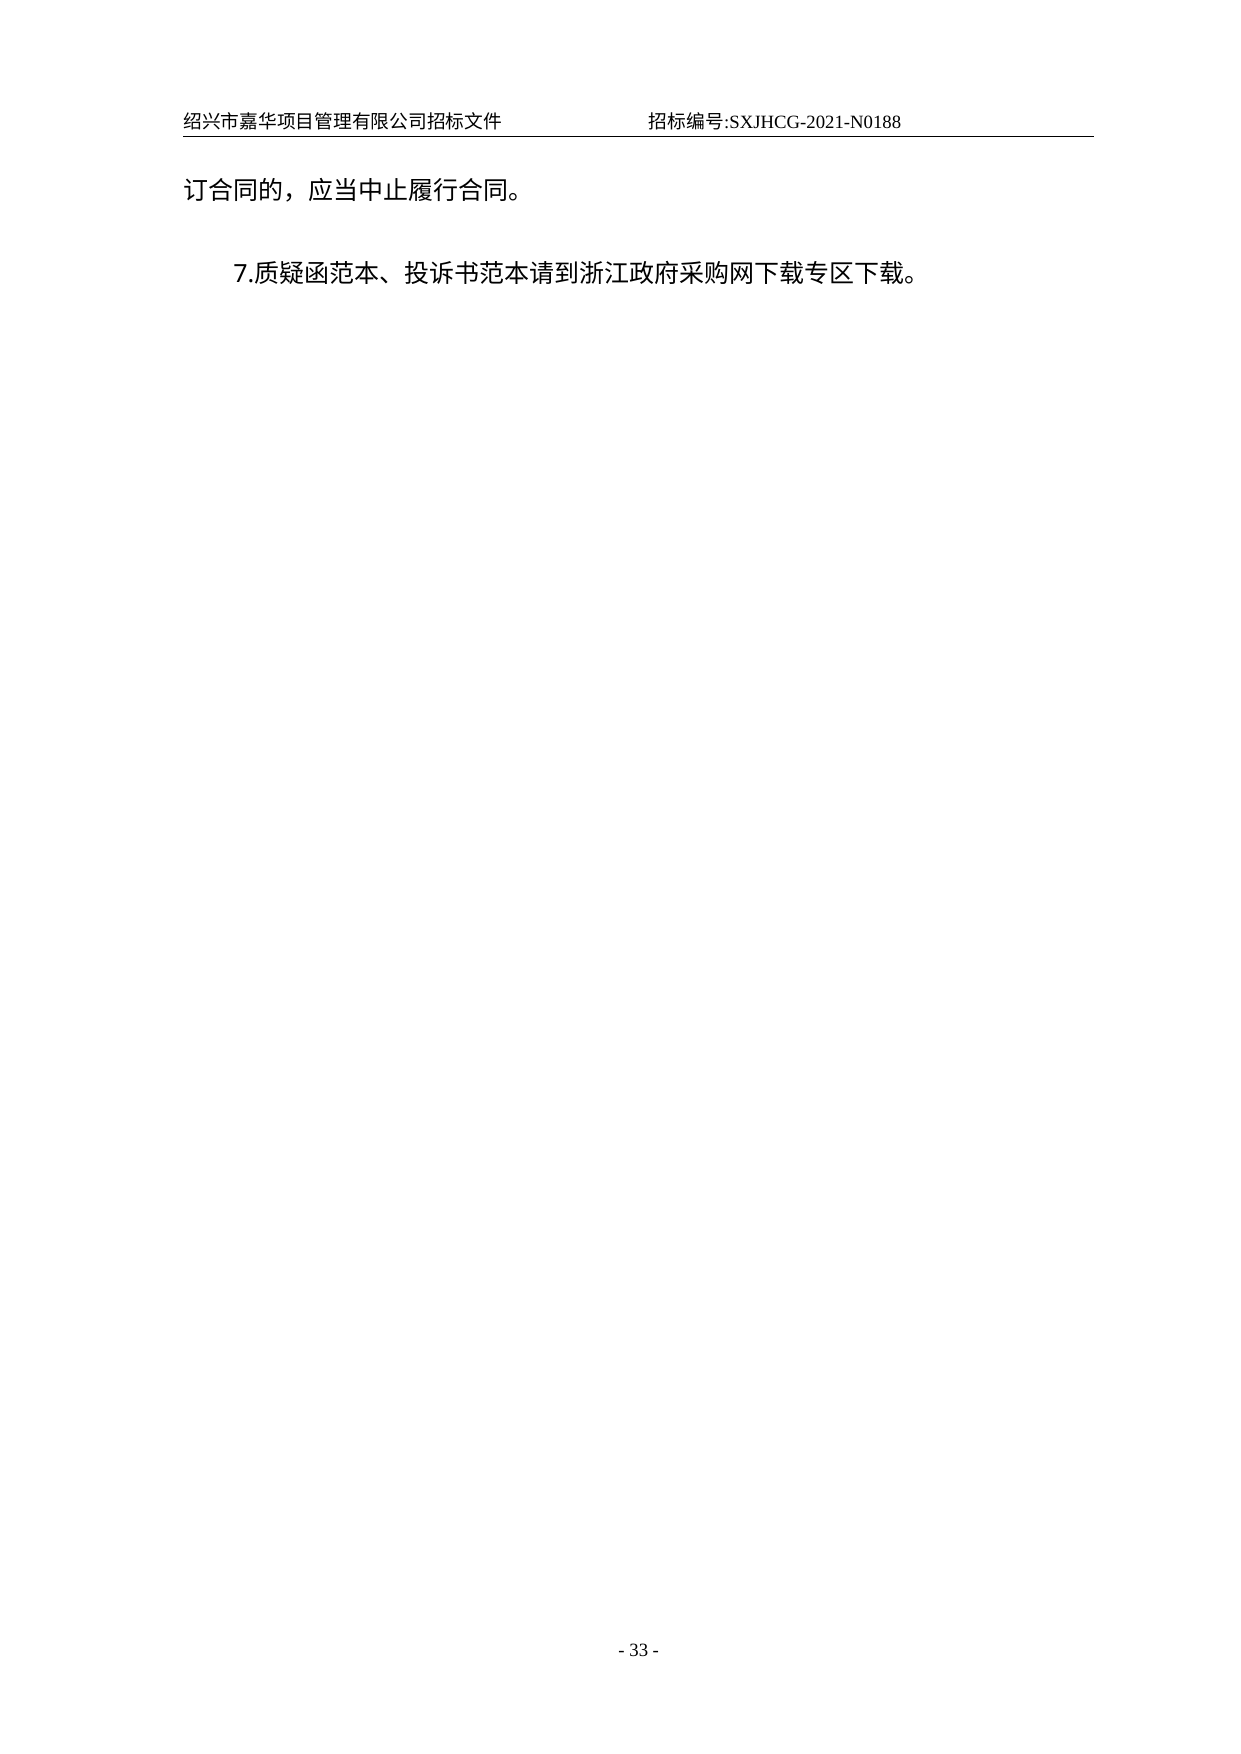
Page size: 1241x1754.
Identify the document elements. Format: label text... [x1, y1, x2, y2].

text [183, 156, 1094, 221]
text 7.质疑函范本、投诉书范本请到浙江政府采购网下载专区下载。 [183, 239, 1094, 304]
